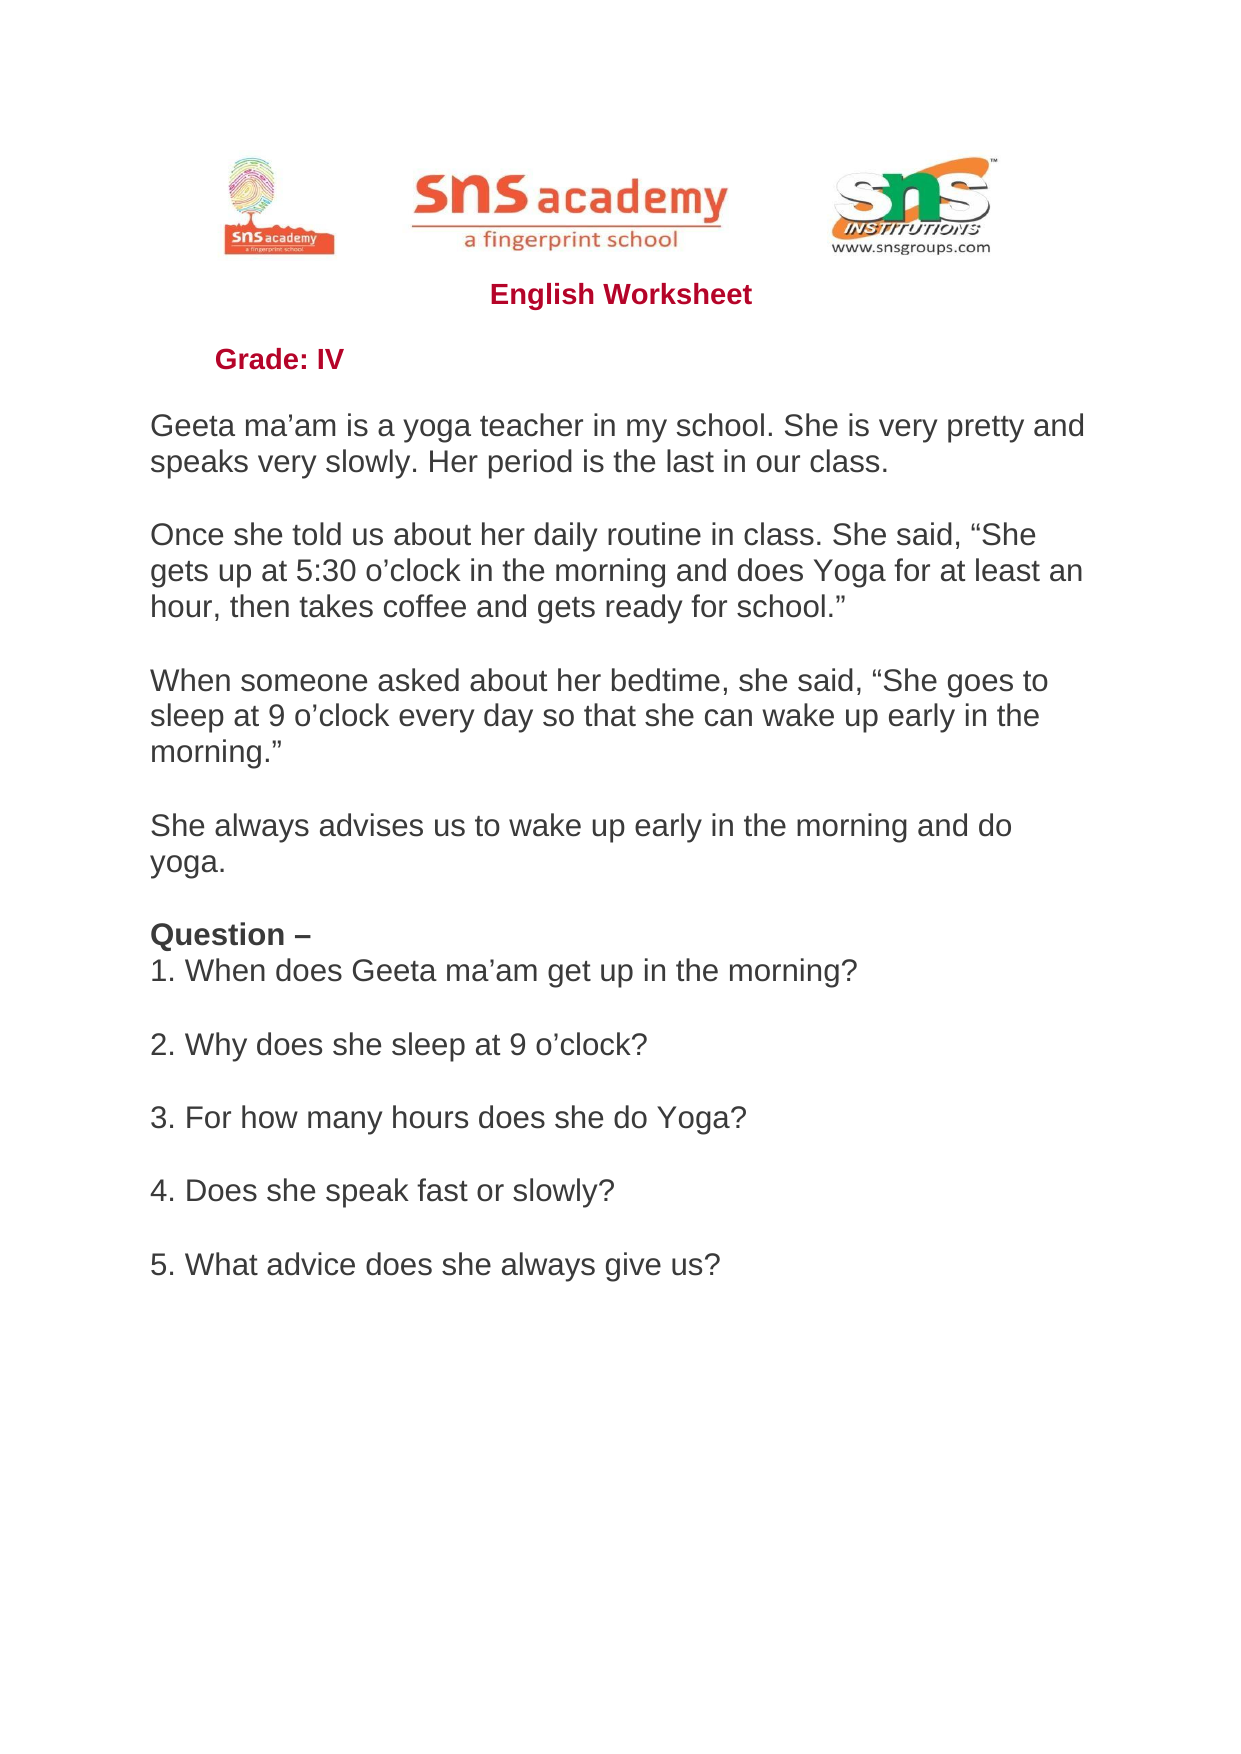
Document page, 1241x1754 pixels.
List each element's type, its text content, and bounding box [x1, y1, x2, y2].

text 1. When does Geeta ma’am get up in the morning? [150, 952, 1090, 988]
picture [217, 150, 1001, 261]
text She always advises us to wake up early in the morning and do yoga. [150, 807, 1090, 879]
text English Worksheet [150, 277, 1090, 311]
text Geeta ma’am is a yoga teacher in my school. She is very pretty and speaks very slowly. Her period is the last in our class. [150, 407, 1090, 479]
text Once she told us about her daily routine in class. She said, “She gets up at 5:30 o’clock in the morning and does Yoga for at least an hour, then takes coffee and gets ready for school.” [150, 516, 1090, 624]
text When someone asked about her bedtime, she said, “She goes to sleep at 9 o’clock every day so that she can wake up early in the morning.” [150, 662, 1090, 769]
text 3. For how many hours does she do Yoga? [150, 1099, 1090, 1135]
text Question – [150, 916, 1090, 952]
text 2. Why does she sleep at 9 o’clock? [150, 1026, 1090, 1062]
text Grade: IV [150, 342, 1090, 376]
text 5. What advice does she always give us? [150, 1246, 1090, 1282]
text 4. Does she speak fast or slowly? [150, 1172, 1090, 1208]
